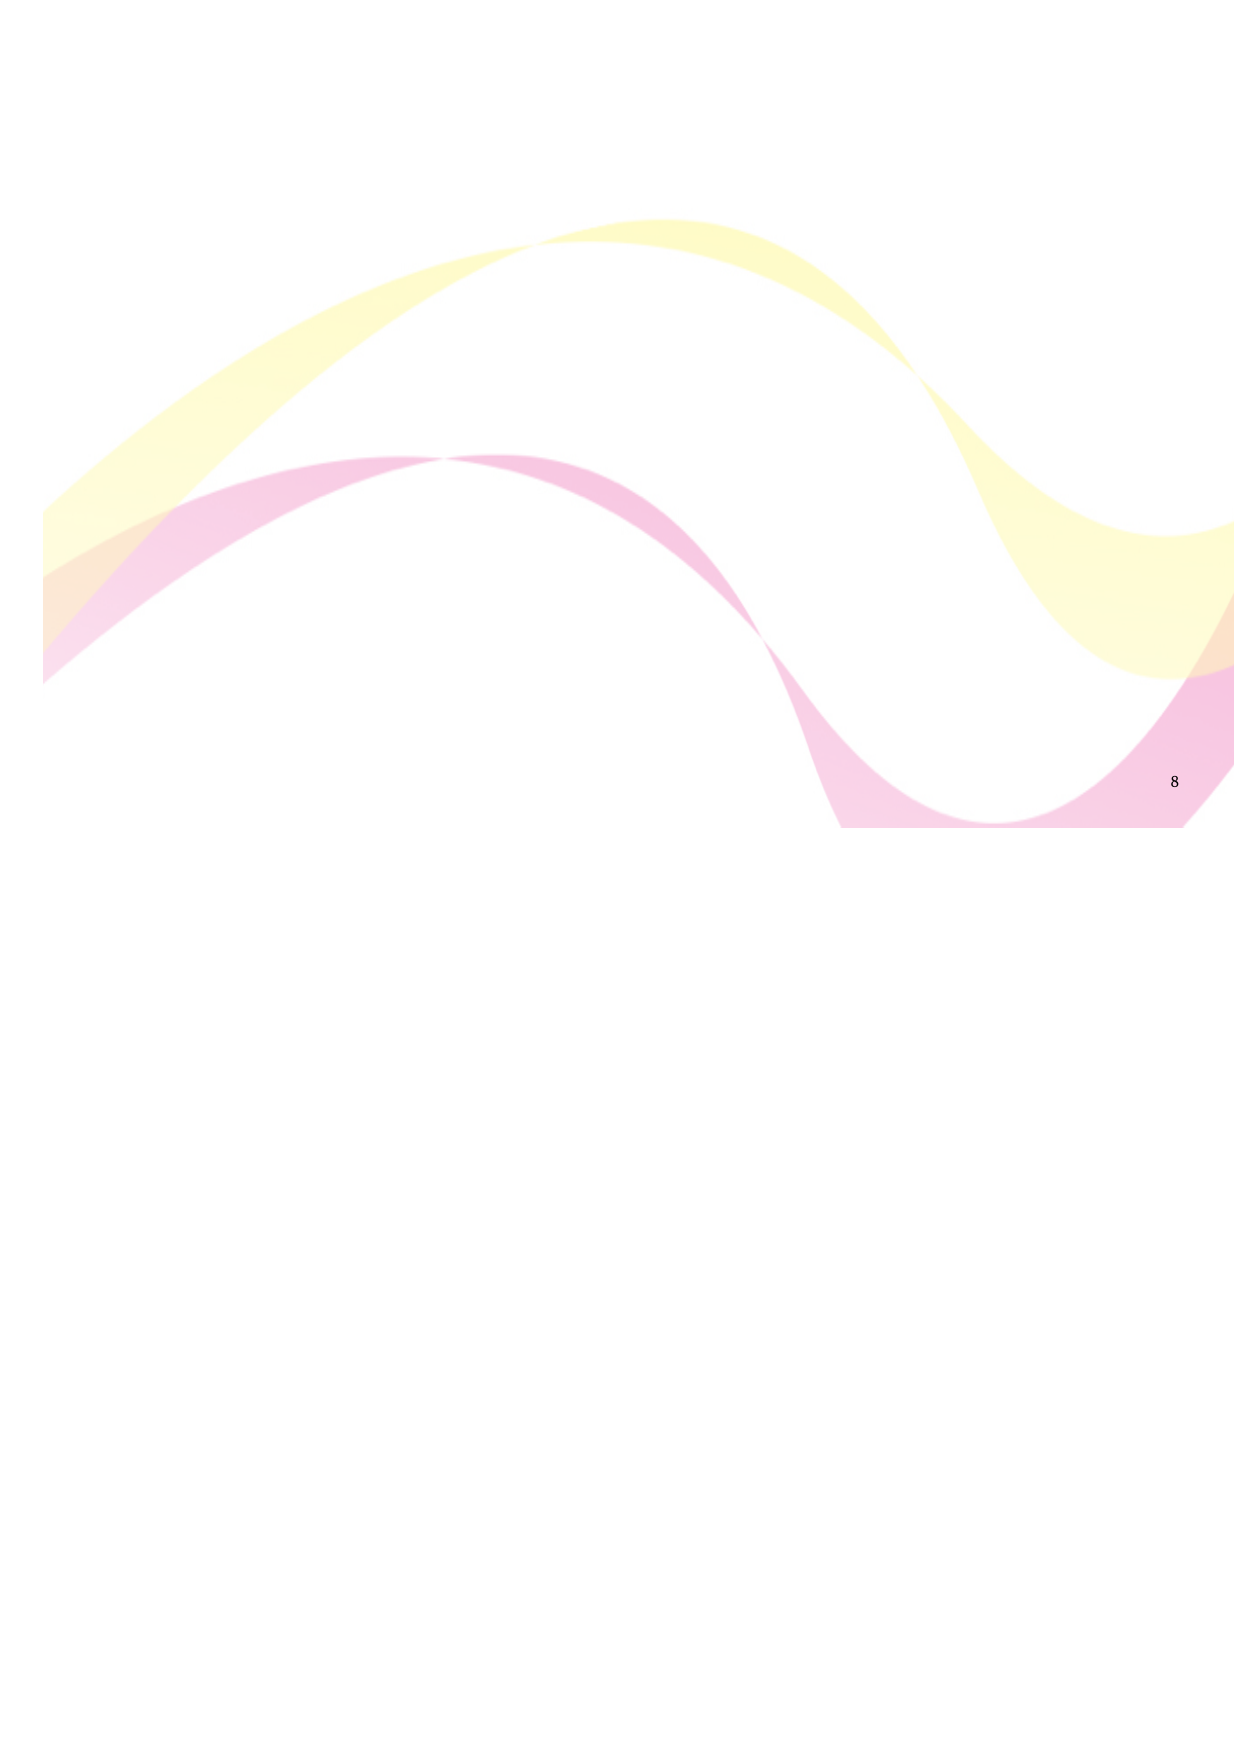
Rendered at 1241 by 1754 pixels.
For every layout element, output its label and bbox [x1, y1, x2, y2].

picture [43, 160, 1234, 828]
